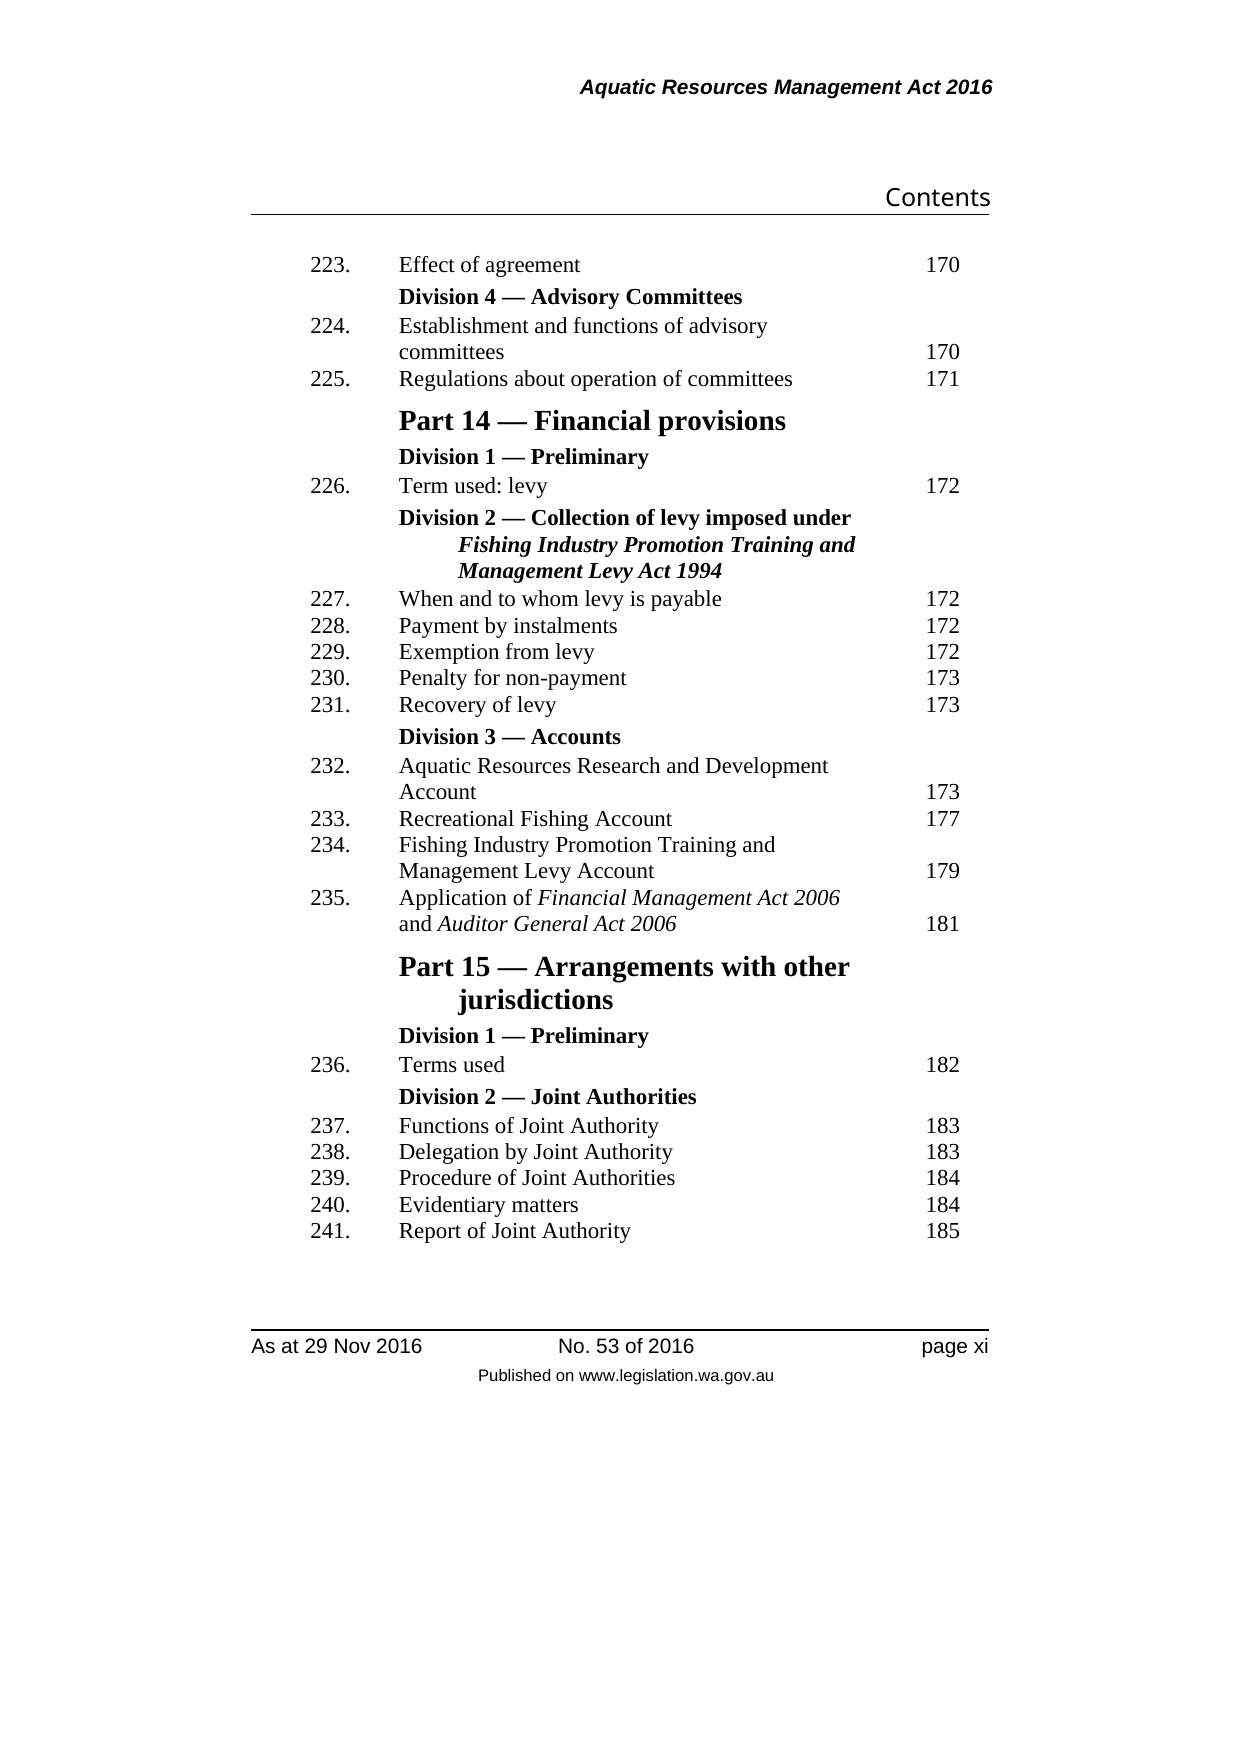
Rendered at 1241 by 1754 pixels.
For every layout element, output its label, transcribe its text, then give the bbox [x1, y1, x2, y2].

text 238. Delegation by Joint Authority 183 [310, 1138, 871, 1164]
text 241. Report of Joint Authority 185 [310, 1217, 871, 1243]
text 235. Application of Financial Management Act 2006 and Auditor General Act 2006 181 [310, 884, 871, 936]
text Division 2 — Collection of levy imposed under Fishing Industry Promotion Training and Management Levy Act 1994 [399, 504, 871, 583]
text 234. Fishing Industry Promotion Training and Management Levy Account 179 [310, 831, 871, 884]
text 230. Penalty for non-payment 173 [310, 664, 871, 691]
text 237. Functions of Joint Authority 183 [310, 1112, 871, 1138]
text Part 14 — Financial provisions [399, 403, 871, 437]
text 227. When and to whom levy is payable 172 [310, 585, 871, 612]
text 226. Term used: levy 172 [310, 472, 871, 498]
text 236. Terms used 182 [310, 1051, 871, 1077]
text 228. Payment by instalments 172 [310, 612, 871, 638]
text 232. Aquatic Resources Research and Development Account 173 [310, 752, 871, 804]
text Division 3 — Accounts [399, 723, 871, 750]
text 224. Establishment and functions of advisory committees 170 [310, 312, 871, 364]
text Division 4 — Advisory Committees [399, 283, 871, 310]
text 239. Procedure of Joint Authorities 184 [310, 1164, 871, 1191]
text Division 1 — Preliminary [399, 1022, 871, 1048]
text Division 2 — Joint Authorities [399, 1083, 871, 1109]
text 225. Regulations about operation of committees 171 [310, 364, 871, 391]
text 229. Exemption from levy 172 [310, 638, 871, 664]
text Part 15 — Arrangements with other jurisdictions [399, 949, 871, 1016]
text Division 1 — Preliminary [399, 443, 871, 469]
text 240. Evidentiary matters 184 [310, 1191, 871, 1217]
text 233. Recreational Fishing Account 177 [310, 804, 871, 831]
text 231. Recovery of levy 173 [310, 691, 871, 717]
text 223. Effect of agreement 170 [310, 251, 871, 277]
